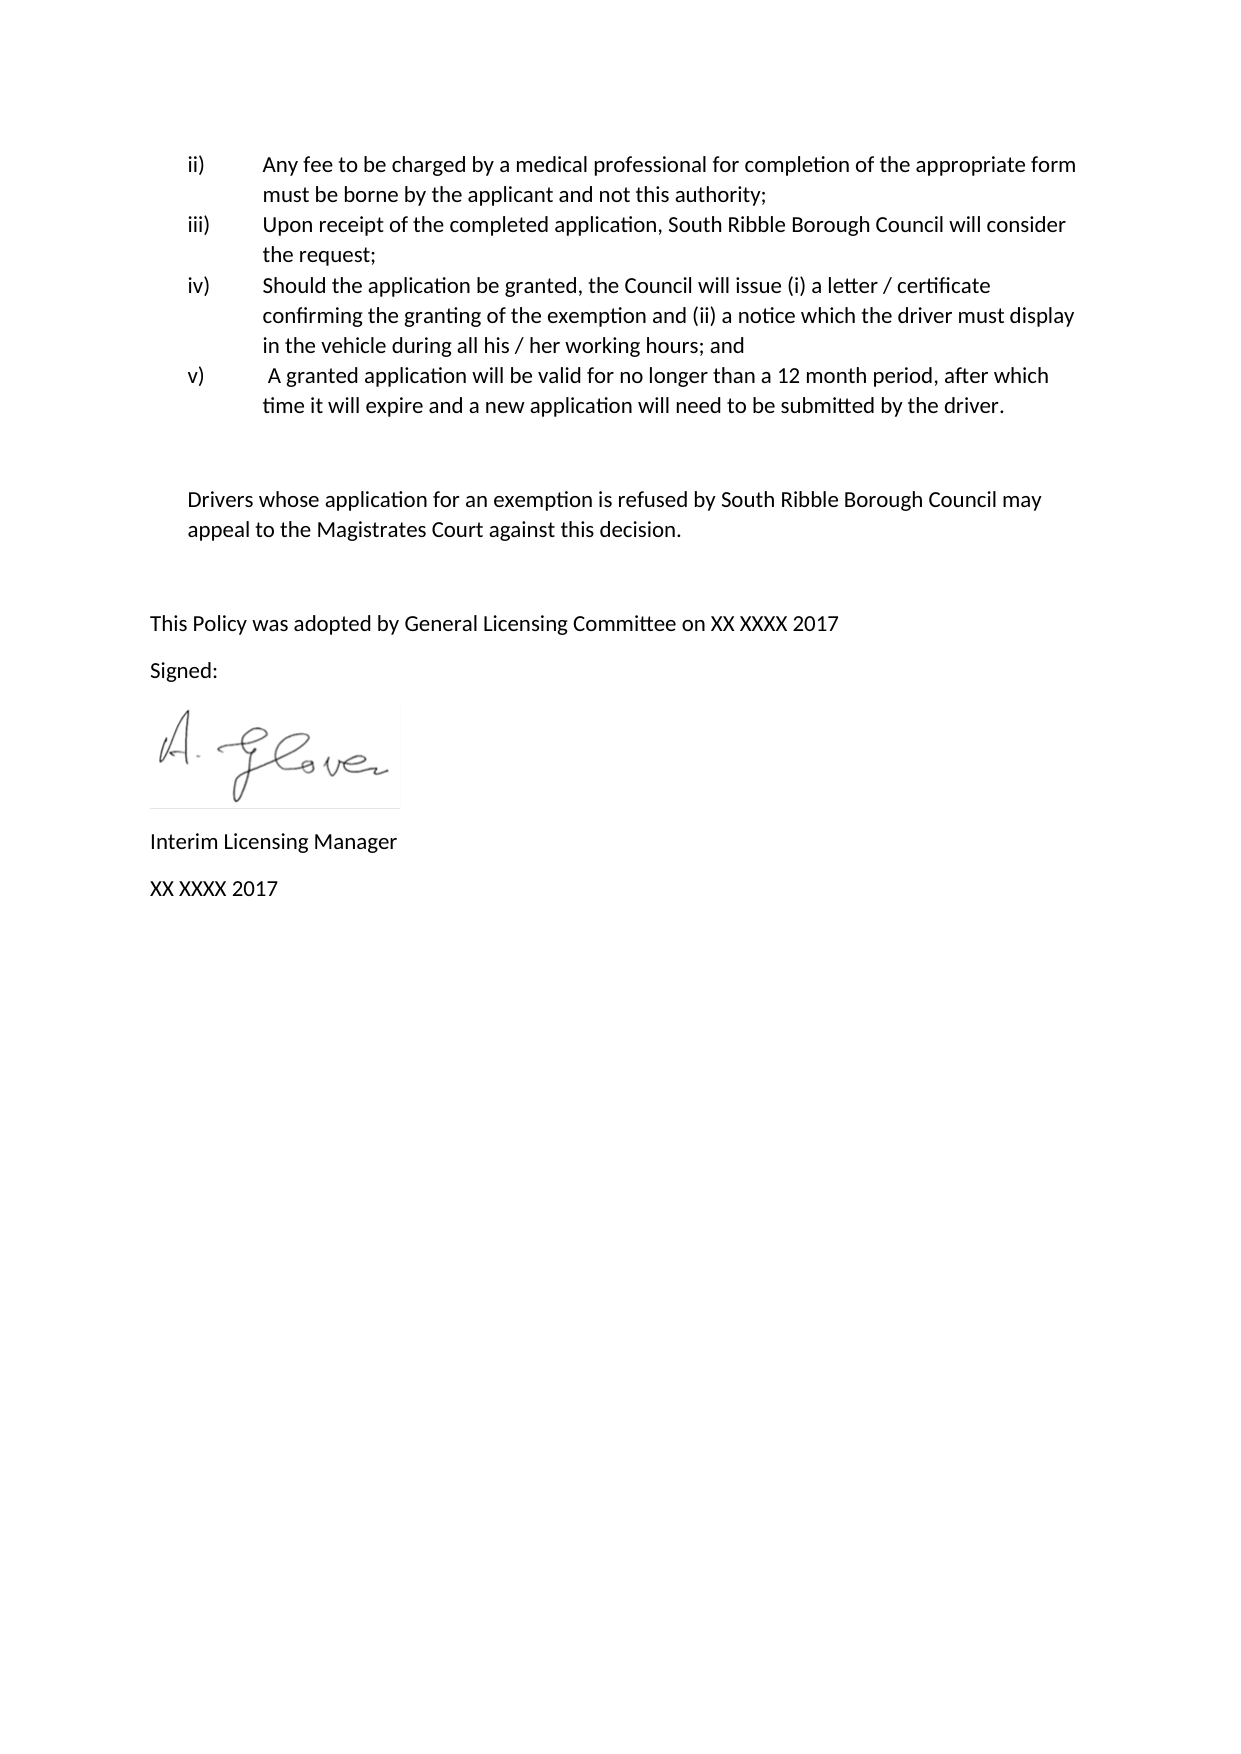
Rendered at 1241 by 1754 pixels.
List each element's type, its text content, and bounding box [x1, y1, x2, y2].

list Should the application be granted, the Council will issue (i) a letter / certificate confirming the granting of the exemption and (ii) a notice which the driver must display in the vehicle during all his / her working hours; and [187, 271, 1090, 359]
list A granted application will be valid for no longer than a 12 month period, after which time it will expire and a new application will need to be submitted by the driver. [187, 361, 1090, 420]
list Upon receipt of the completed application, South Ribble Borough Council will consider the request; [187, 210, 1090, 269]
text XX XXXX 2017 [150, 874, 1090, 902]
picture [150, 703, 400, 809]
text Interim Licensing Manager [150, 827, 1090, 855]
list Any fee to be charged by a medical professional for completion of the appropriate form must be borne by the applicant and not this authority; [187, 150, 1090, 208]
text This Policy was adopted by General Licensing Committee on XX XXXX 2017 [150, 609, 1090, 637]
text Drivers whose application for an exemption is refused by South Ribble Borough Council may appeal to the Magistrates Court against this decision. [187, 485, 1090, 544]
text Signed: [150, 656, 1090, 684]
